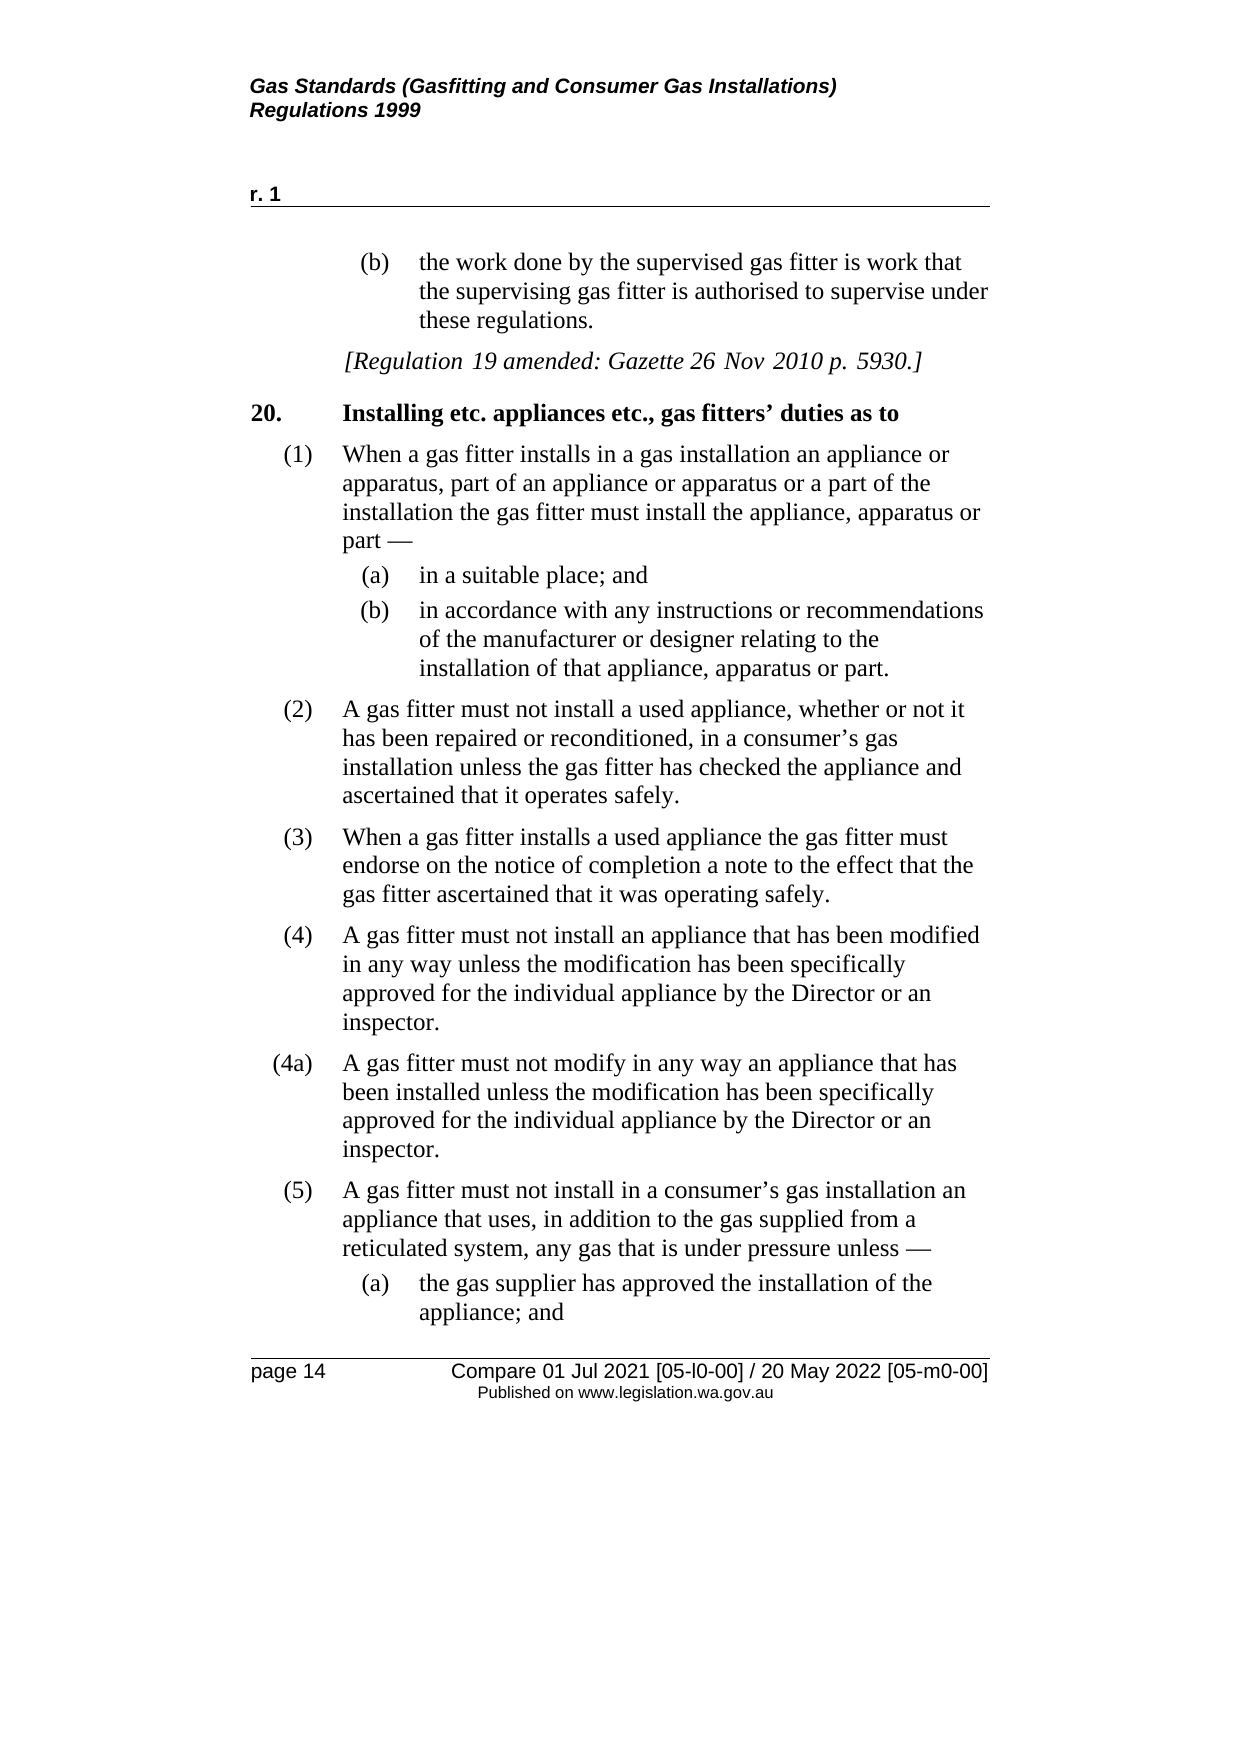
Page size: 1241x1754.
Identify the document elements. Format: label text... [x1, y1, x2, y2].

text (3) When a gas fitter installs a used appliance the gas fitter must endorse on the notice of completion a note to the effect that the gas fitter ascertained that it was operating safely. [251, 822, 990, 908]
text (4) A gas fitter must not install an appliance that has been modified in any way unless the modification has been specifically approved for the individual appliance by the Director or an inspector. [251, 920, 990, 1035]
text (a) the gas supplier has approved the installation of the appliance; and [251, 1268, 990, 1325]
text (2) A gas fitter must not install a used appliance, whether or not it has been repaired or reconditioned, in a consumer’s gas installation unless the gas fitter has checked the appliance and ascertained that it operates safely. [251, 694, 990, 809]
text [Regulation 19 amended: Gazette 26 Nov 2010 p. 5930.] [251, 346, 990, 375]
text (b) the work done by the supervised gas fitter is work that the supervising gas fitter is authorised to supervise under these regulations. [251, 247, 990, 334]
subtitle 20. Installing etc. appliances etc., gas fitters’ duties as to [251, 398, 990, 427]
text (4a) A gas fitter must not modify in any way an appliance that has been installed unless the modification has been specifically approved for the individual appliance by the Director or an inspector. [251, 1048, 990, 1163]
text (1) When a gas fitter installs in a gas installation an appliance or apparatus, part of an appliance or apparatus or a part of the installation the gas fitter must install the appliance, apparatus or part — [251, 439, 990, 554]
text (b) in accordance with any instructions or recommendations of the manufacturer or designer relating to the installation of that appliance, apparatus or part. [251, 595, 990, 682]
text (5) A gas fitter must not install in a consumer’s gas installation an appliance that uses, in addition to the gas supplied from a reticulated system, any gas that is under pressure unless — [251, 1175, 990, 1262]
text (a) in a suitable place; and [251, 560, 990, 589]
